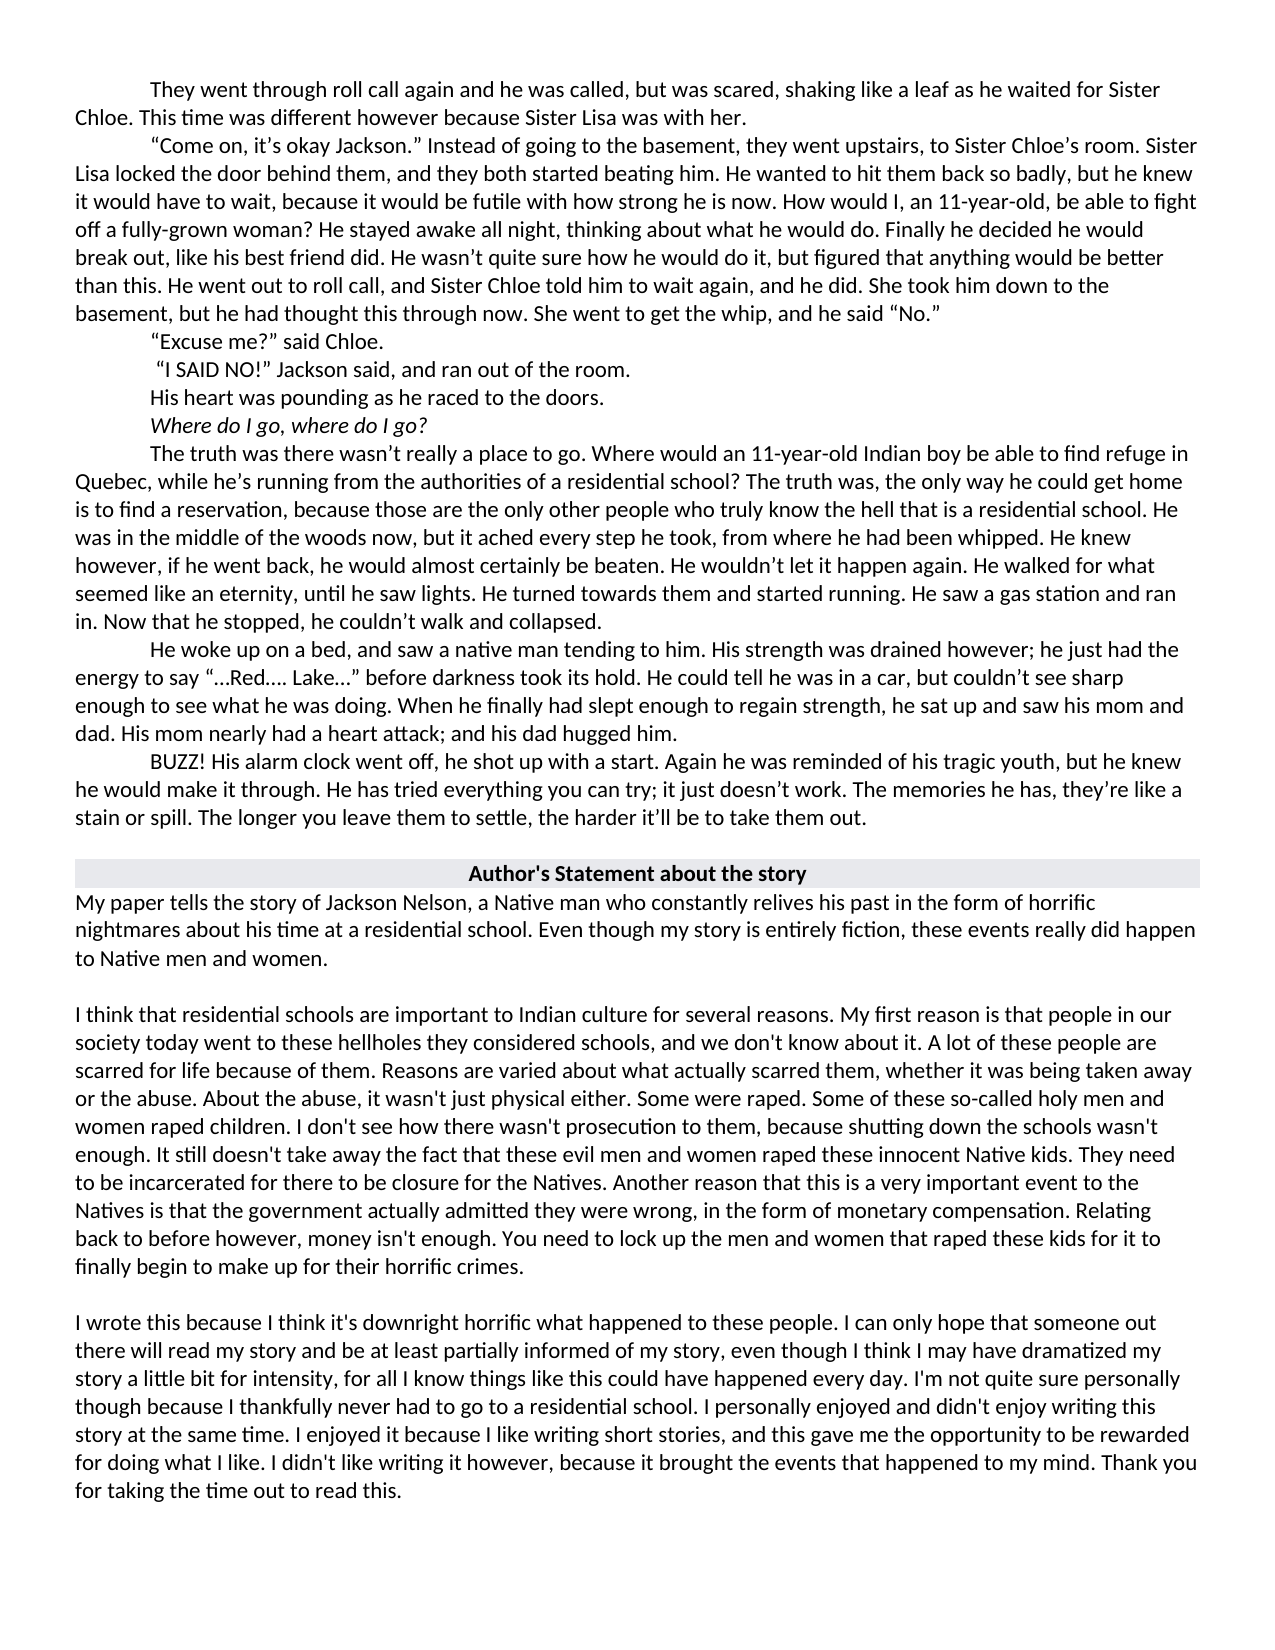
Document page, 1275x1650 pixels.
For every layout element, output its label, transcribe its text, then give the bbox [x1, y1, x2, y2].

text My paper tells the story of Jackson Nelson, a Native man who constantly relives his past in the form of horrific nightmares about his time at a residential school. Even though my story is entirely fiction, these events really did happen to Native men and women. I think that residential schools are important to Indian culture for several reasons. My first reason is that people in our society today went to these hellholes they considered schools, and we don't know about it. A lot of these people are scarred for life because of them. Reasons are varied about what actually scarred them, whether it was being taken away or the abuse. About the abuse, it wasn't just physical either. Some were raped. Some of these so-called holy men and women raped children. I don't see how there wasn't prosecution to them, because shutting down the schools wasn't enough. It still doesn't take away the fact that these evil men and women raped these innocent Native kids. They need to be incarcerated for there to be closure for the Natives. Another reason that this is a very important event to the Natives is that the government actually admitted they were wrong, in the form of monetary compensation. Relating back to before however, money isn't enough. You need to lock up the men and women that raped these kids for it to finally begin to make up for their horrific crimes. I wrote this because I think it's downright horrific what happened to these people. I can only hope that someone out there will read my story and be at least partially informed of my story, even though I think I may have dramatized my story a little bit for intensity, for all I know things like this could have happened every day. I'm not quite sure personally though because I thankfully never had to go to a residential school. I personally enjoyed and didn't enjoy writing this story at the same time. I enjoyed it because I like writing short stories, and this gave me the opportunity to be rewarded for doing what I like. I didn't like writing it however, because it brought the events that happened to my mind. Thank you for taking the time out to read this. [75, 888, 1200, 1504]
text They went through roll call again and he was called, but was scared, shaking like a leaf as he waited for Sister Chloe. This time was different however because Sister Lisa was with her. [75, 75, 1200, 131]
text He woke up on a bed, and saw a native man tending to him. His strength was drained however; he just had the energy to say “…Red…. Lake…” before darkness took its hold. He could tell he was in a car, but couldn’t see sharp enough to see what he was doing. When he finally had slept enough to regain strength, he sat up and saw his mom and dad. His mom nearly had a heart attack; and his dad hugged him. [75, 635, 1200, 747]
text His heart was pounding as he raced to the doors. [75, 383, 1200, 411]
text BUZZ! His alarm clock went off, he shot up with a start. Again he was reminded of his tragic youth, but he knew he would make it through. He has tried everything you can try; it just doesn’t work. The memories he has, they’re like a stain or spill. The longer you leave them to settle, the harder it’ll be to take them out. [75, 747, 1200, 832]
text “Excuse me?” said Chloe. [75, 327, 1200, 355]
text Where do I go, where do I go? [75, 411, 1200, 439]
text “Come on, it’s okay Jackson.” Instead of going to the basement, they went upstairs, to Sister Chloe’s room. Sister Lisa locked the door behind them, and they both started beating him. He wanted to hit them back so badly, but he knew it would have to wait, because it would be futile with how strong he is now. How would I, an 11-year-old, be able to fight off a fully-grown woman? He stayed awake all night, thinking about what he would do. Finally he decided he would break out, like his best friend did. He wasn’t quite sure how he would do it, but figured that anything would be better than this. He went out to roll call, and Sister Chloe told him to wait again, and he did. She took him down to the basement, but he had thought this through now. She went to get the whip, and he said “No.” [75, 131, 1200, 327]
text The truth was there wasn’t really a place to go. Where would an 11-year-old Indian boy be able to find refuge in Quebec, while he’s running from the authorities of a residential school? The truth was, the only way he could get home is to find a reservation, because those are the only other people who truly know the hell that is a residential school. He was in the middle of the woods now, but it ached every step he took, from where he had been whipped. He knew however, if he went back, he would almost certainly be beaten. He wouldn’t let it happen again. He walked for what seemed like an eternity, until he saw lights. He turned towards them and started running. He saw a gas station and ran in. Now that he stopped, he couldn’t walk and collapsed. [75, 439, 1200, 635]
text “I SAID NO!” Jackson said, and ran out of the room. [75, 355, 1200, 383]
text Author's Statement about the story [75, 859, 1200, 888]
